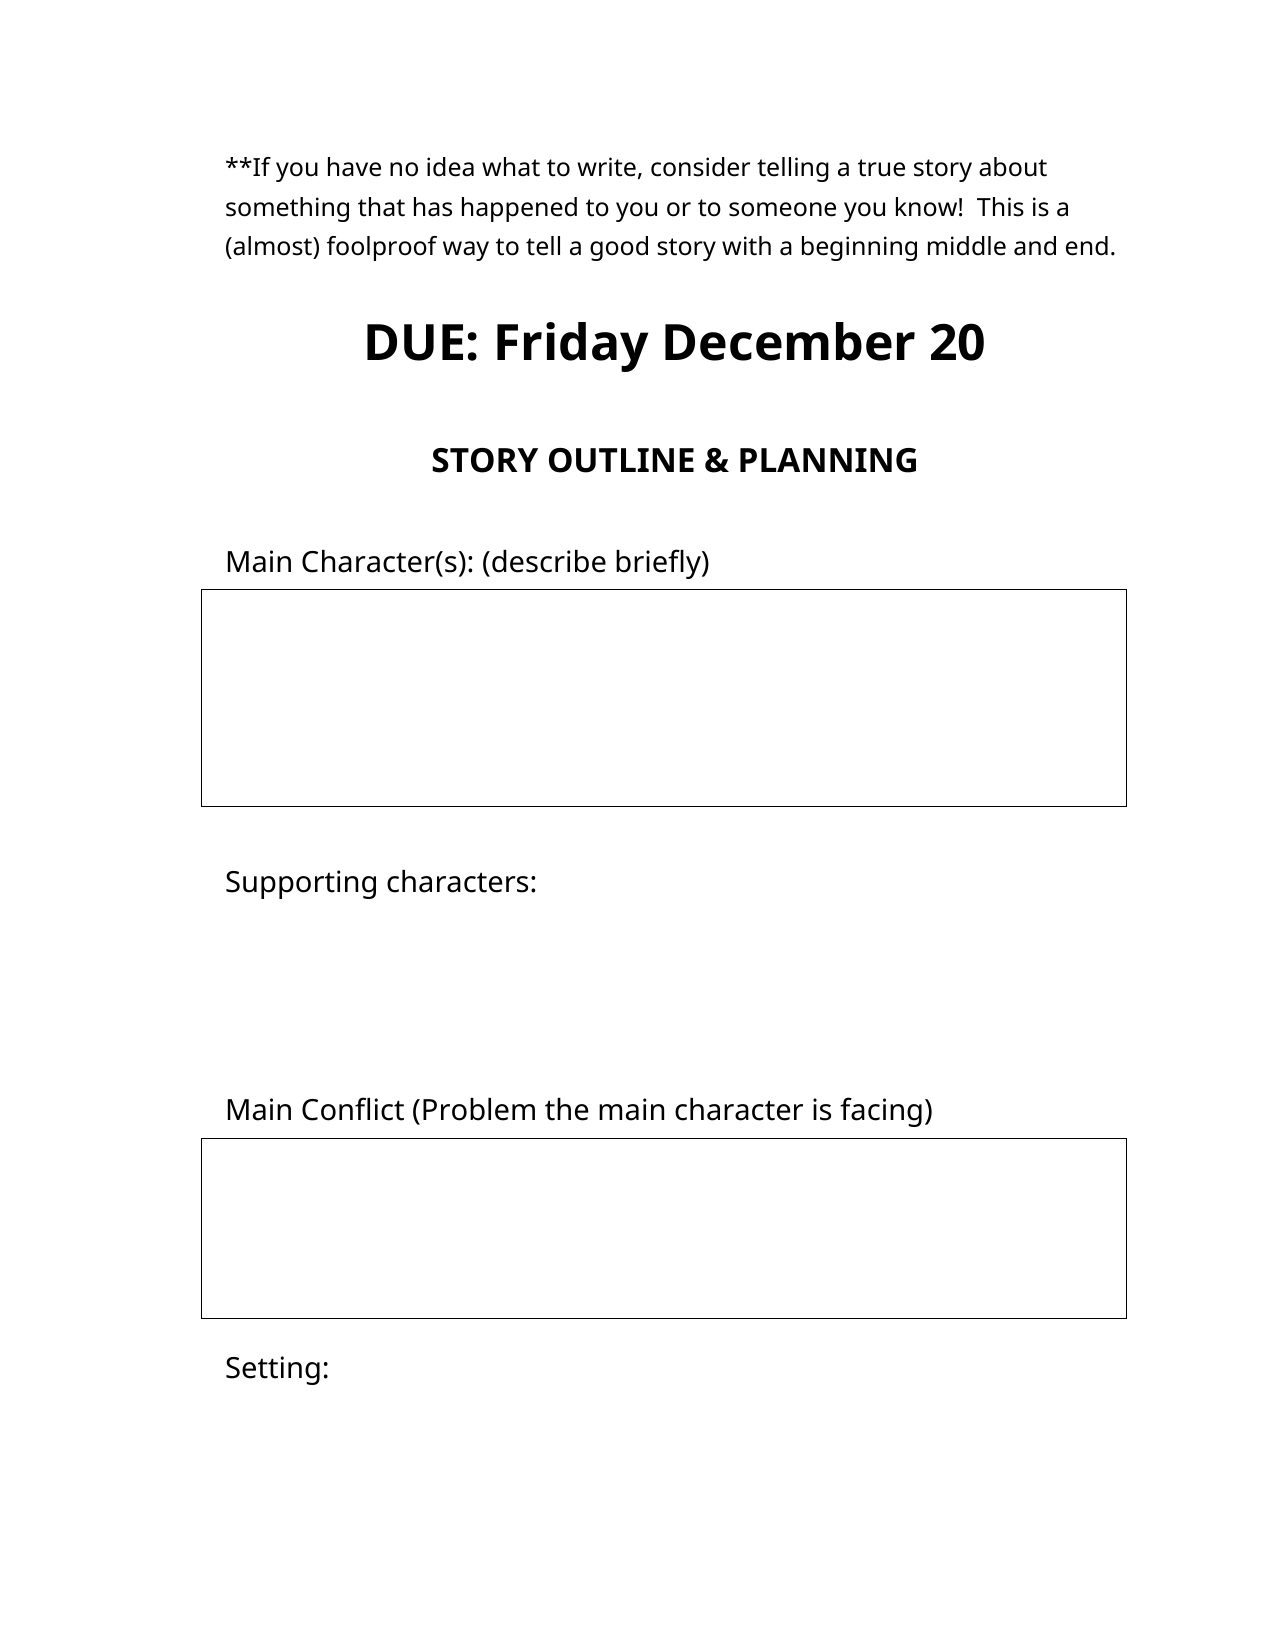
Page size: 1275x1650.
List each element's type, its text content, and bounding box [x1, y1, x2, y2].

list DUE: Friday December 20 [225, 307, 1125, 375]
list **If you have no idea what to write, consider telling a true story about something that has happened to you or to someone you know! This is a (almost) foolproof way to tell a good story with a beginning middle and end. [225, 150, 1125, 262]
text Setting: [150, 1347, 1125, 1387]
list Main Character(s): (describe briefly) [225, 542, 1125, 581]
list STORY OUTLINE & PLANNING [225, 437, 1125, 483]
list Main Conflict (Problem the main character is facing) [225, 1089, 1125, 1129]
list Supporting characters: [225, 861, 1125, 901]
